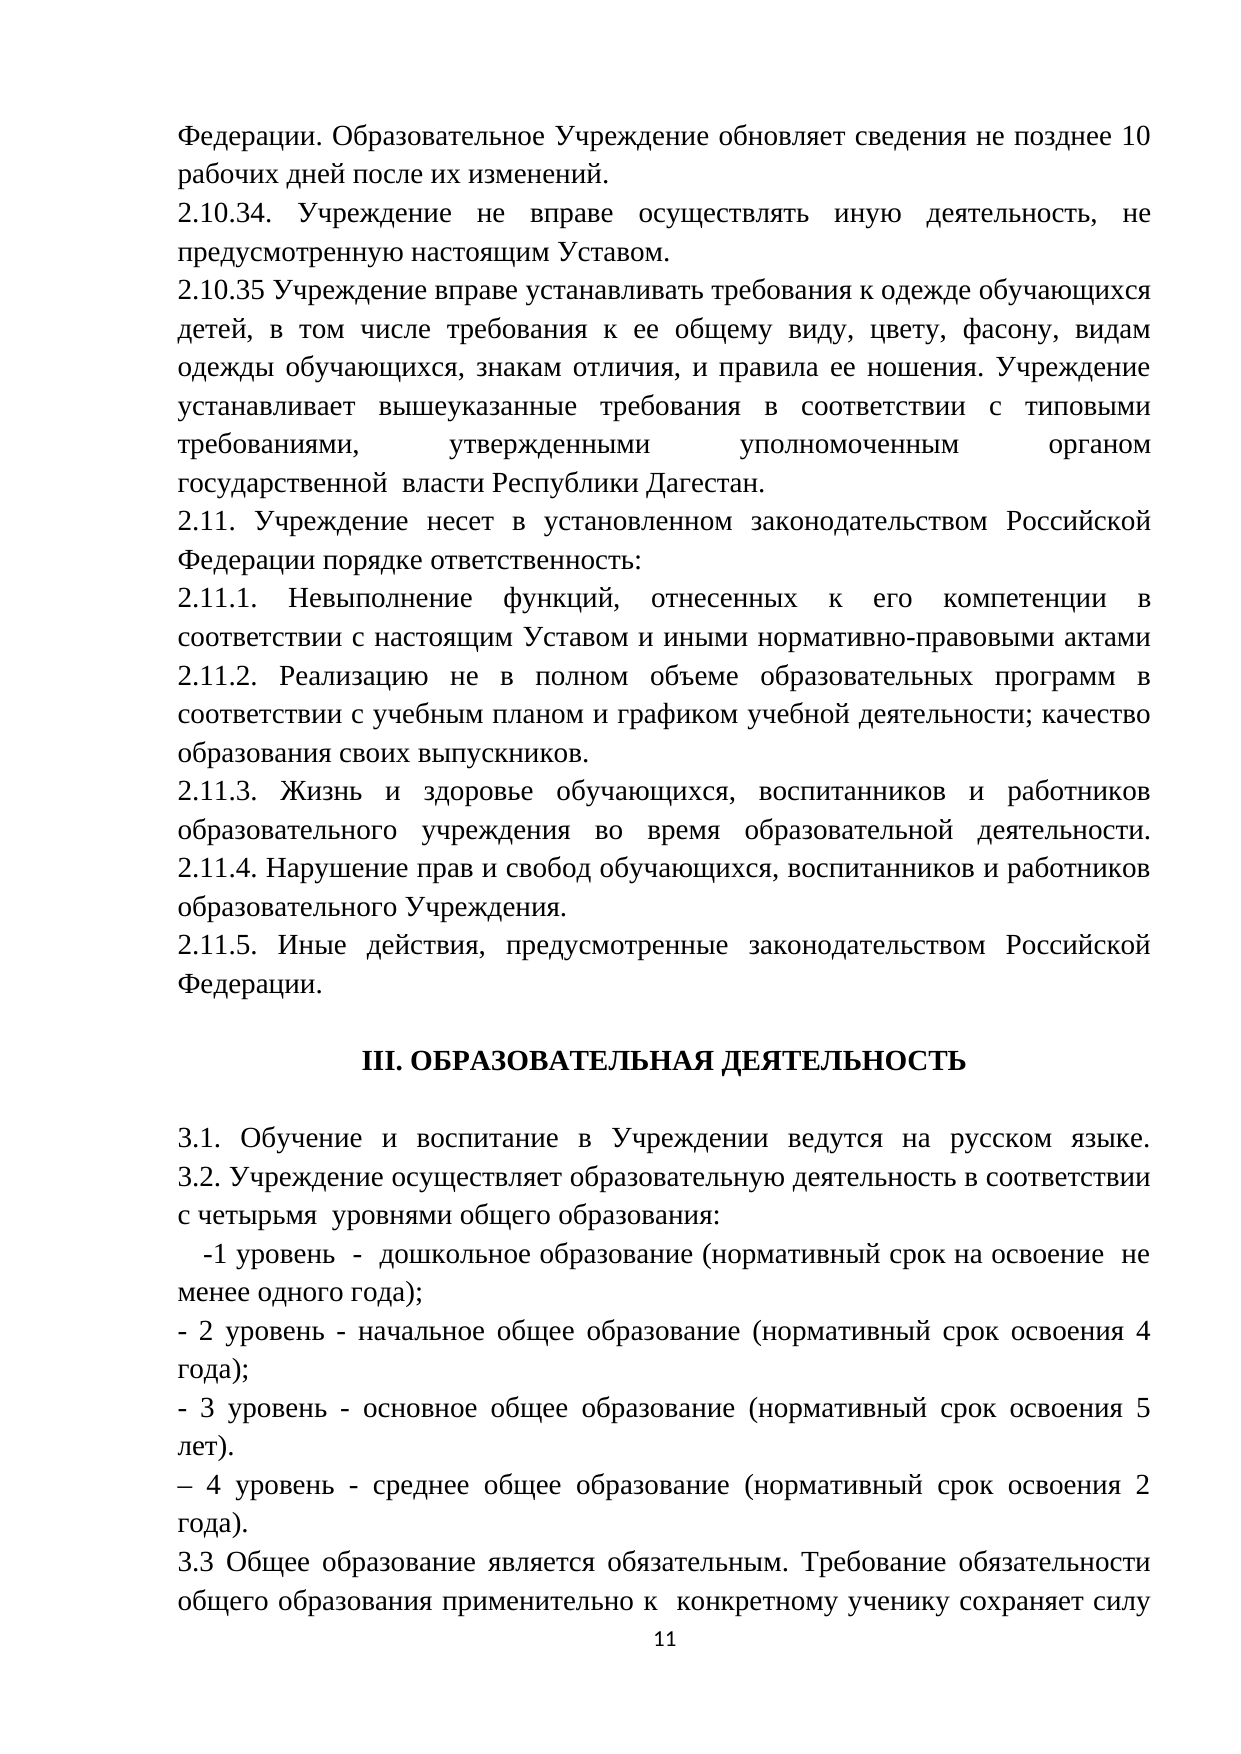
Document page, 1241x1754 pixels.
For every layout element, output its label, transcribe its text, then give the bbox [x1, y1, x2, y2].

text 2.11.1. Невыполнение функций, отнесенных к его компетенции в соответствии с настоящим Уставом и иными нормативно-правовыми актами 2.11.2. Реализацию не в полном объеме образовательных программ в соответствии с учебным планом и графиком учебной деятельности; качество образования своих выпускников. [177, 581, 1152, 768]
text 2.11. Учреждение несет в установленном законодательством Российской Федерации порядке ответственность: [177, 503, 1152, 576]
text -1 уровень - дошкольное образование (нормативный срок на освоение не менее одного года); [177, 1236, 1152, 1308]
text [177, 118, 1152, 190]
text 2.11.5. Иные действия, предусмотренные законодательством Российской Федерации. [177, 927, 1152, 999]
text 2.10.35 Учреждение вправе устанавливать требования к одежде обучающихся детей, в том числе требования к ее общему виду, цвету, фасону, видам одежды обучающихся, знакам отличия, и правила ее ношения. Учреждение устанавливает вышеуказанные требования в соответствии с типовыми требованиями, утвержденными уполномоченным органом государственной власти Республики Дагестан. [177, 272, 1152, 498]
text - 2 уровень - начальное общее образование (нормативный срок освоения 4 года); - 3 уровень - основное общее образование (нормативный срок освоения 5 лет). – 4 уровень - среднее общее образование (нормативный срок освоения 2 года). [177, 1313, 1152, 1539]
text III. ОБРАЗОВАТЕЛЬНАЯ ДЕЯТЕЛЬНОСТЬ [177, 1043, 1152, 1077]
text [177, 1544, 1152, 1616]
text 2.11.3. Жизнь и здоровье обучающихся, воспитанников и работников образовательного учреждения во время образовательной деятельности. 2.11.4. Нарушение прав и свобод обучающихся, воспитанников и работников образовательного Учреждения. [177, 773, 1152, 922]
text 3.1. Обучение и воспитание в Учреждении ведутся на русском языке. 3.2. Учреждение осуществляет образовательную деятельность в соответствии с четырьмя уровнями общего образования: [177, 1120, 1152, 1231]
text 2.10.34. Учреждение не вправе осуществлять иную деятельность, не предусмотренную настоящим Уставом. [177, 195, 1152, 267]
